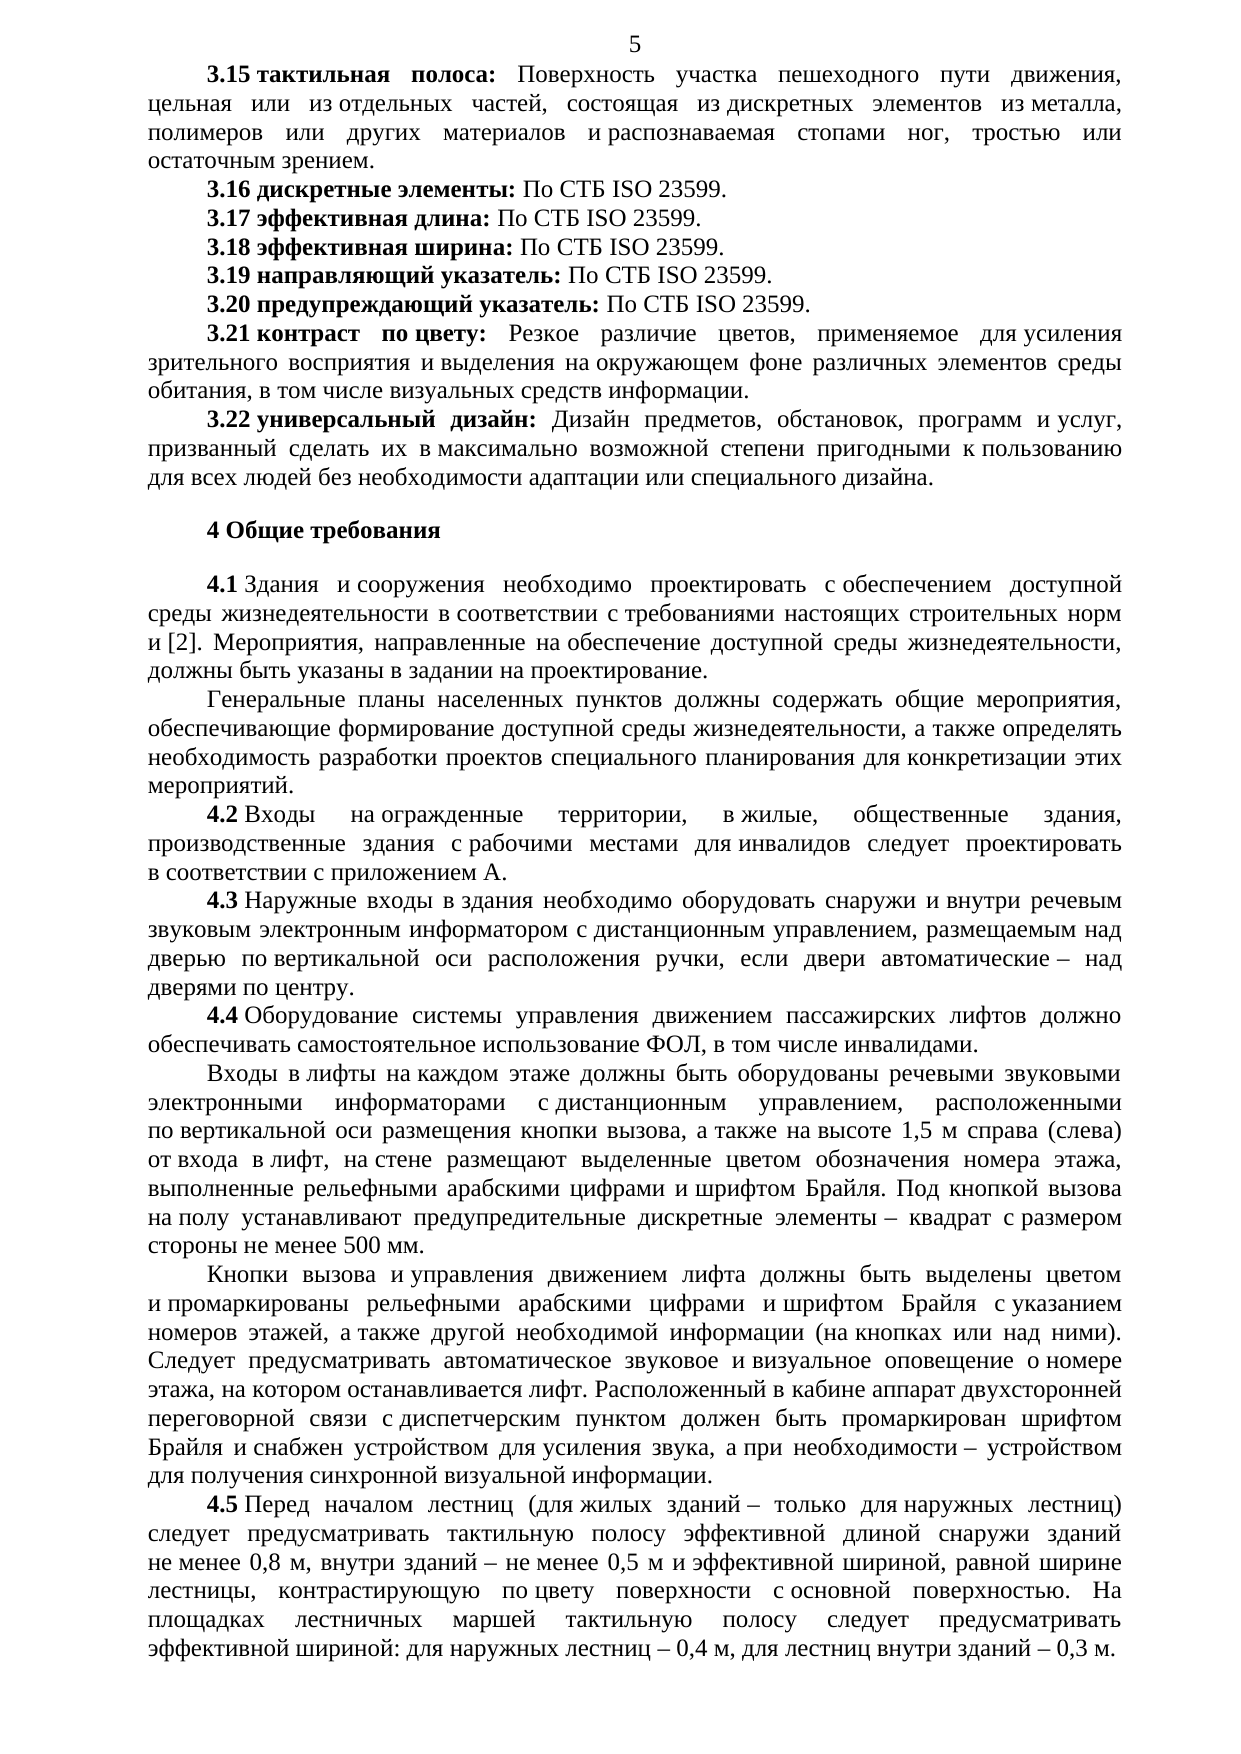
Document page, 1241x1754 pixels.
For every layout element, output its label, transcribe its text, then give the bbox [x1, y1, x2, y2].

text 4.5 Перед началом лестниц (для жилых зданий – только для наружных лестниц) следует предусматривать тактильную полосу эффективной длиной снаружи зданий не менее 0,8 м, внутри зданий – не менее 0,5 м и эффективной шириной, равной ширине лестницы, контрастирующую по цвету поверхности с основной поверхностью. На площадках лестничных маршей тактильную полосу следует предусматривать эффективной шириной: для наружных лестниц – 0,4 м, для лестниц внутри зданий – 0,3 м. [148, 1489, 1122, 1662]
text 4.4 Оборудование системы управления движением пассажирских лифтов должно обеспечивать самостоятельное использование ФОЛ, в том числе инвалидами. [148, 1000, 1122, 1058]
text 3.17 эффективная длина: По СТБ ISO 23599. [148, 203, 1122, 232]
text 3.21 контраст по цвету: Резкое различие цветов, применяемое для усиления зрительного восприятия и выделения на окружающем фоне различных элементов среды обитания, в том числе визуальных средств информации. [148, 318, 1122, 404]
text 4.1 Здания и сооружения необходимо проектировать с обеспечением доступной среды жизнедеятельности в соответствии с требованиями настоящих строительных норм и [2]. Мероприятия, направленные на обеспечение доступной среды жизнедеятельности, должны быть указаны в задании на проектирование. [148, 569, 1122, 684]
text 3.20 предупреждающий указатель: По СТБ ISO 23599. [148, 289, 1122, 318]
text 3.19 направляющий указатель: По СТБ ISO 23599. [148, 260, 1122, 289]
text 3.16 дискретные элементы: По СТБ ISO 23599. [148, 174, 1122, 203]
text 3.18 эффективная ширина: По СТБ ISO 23599. [148, 232, 1122, 260]
text 3.22 универсальный дизайн: Дизайн предметов, обстановок, программ и услуг, призванный сделать их в максимально возможной степени пригодными к пользованию для всех людей без необходимости адаптации или специального дизайна. [148, 404, 1122, 490]
text 4 Общие требования [148, 515, 1122, 544]
text Генеральные планы населенных пунктов должны содержать общие мероприятия, обеспечивающие формирование доступной среды жизнедеятельности, а также определять необходимость разработки проектов специального планирования для конкретизации этих мероприятий. [148, 684, 1122, 799]
text 4.2 Входы на огражденные территории, в жилые, общественные здания, производственные здания с рабочими местами для инвалидов следует проектировать в соответствии с приложением А. [148, 799, 1122, 885]
text 3.15 тактильная полоса: Поверхность участка пешеходного пути движения, цельная или из отдельных частей, состоящая из дискретных элементов из металла, полимеров или других материалов и распознаваемая стопами ног, тростью или остаточным зрением. [148, 59, 1122, 174]
text 4.3 Наружные входы в здания необходимо оборудовать снаружи и внутри речевым звуковым электронным информатором с дистанционным управлением, размещаемым над дверью по вертикальной оси расположения ручки, если двери автоматические – над дверями по центру. [148, 885, 1122, 1000]
text Кнопки вызова и управления движением лифта должны быть выделены цветом и промаркированы рельефными арабскими цифрами и шрифтом Брайля с указанием номеров этажей, а также другой необходимой информации (на кнопках или над ними). Следует предусматривать автоматическое звуковое и визуальное оповещение о номере этажа, на котором останавливается лифт. Расположенный в кабине аппарат двухсторонней переговорной связи с диспетчерским пунктом должен быть промаркирован шрифтом Брайля и снабжен устройством для усиления звука, а при необходимости – устройством для получения синхронной визуальной информации. [148, 1259, 1122, 1489]
text Входы в лифты на каждом этаже должны быть оборудованы речевыми звуковыми электронными информаторами с дистанционным управлением, расположенными по вертикальной оси размещения кнопки вызова, а также на высоте 1,5 м справа (слева) от входа в лифт, на стене размещают выделенные цветом обозначения номера этажа, выполненные рельефными арабскими цифрами и шрифтом Брайля. Под кнопкой вызова на полу устанавливают предупредительные дискретные элементы – квадрат с размером стороны не менее 500 мм. [148, 1058, 1122, 1259]
